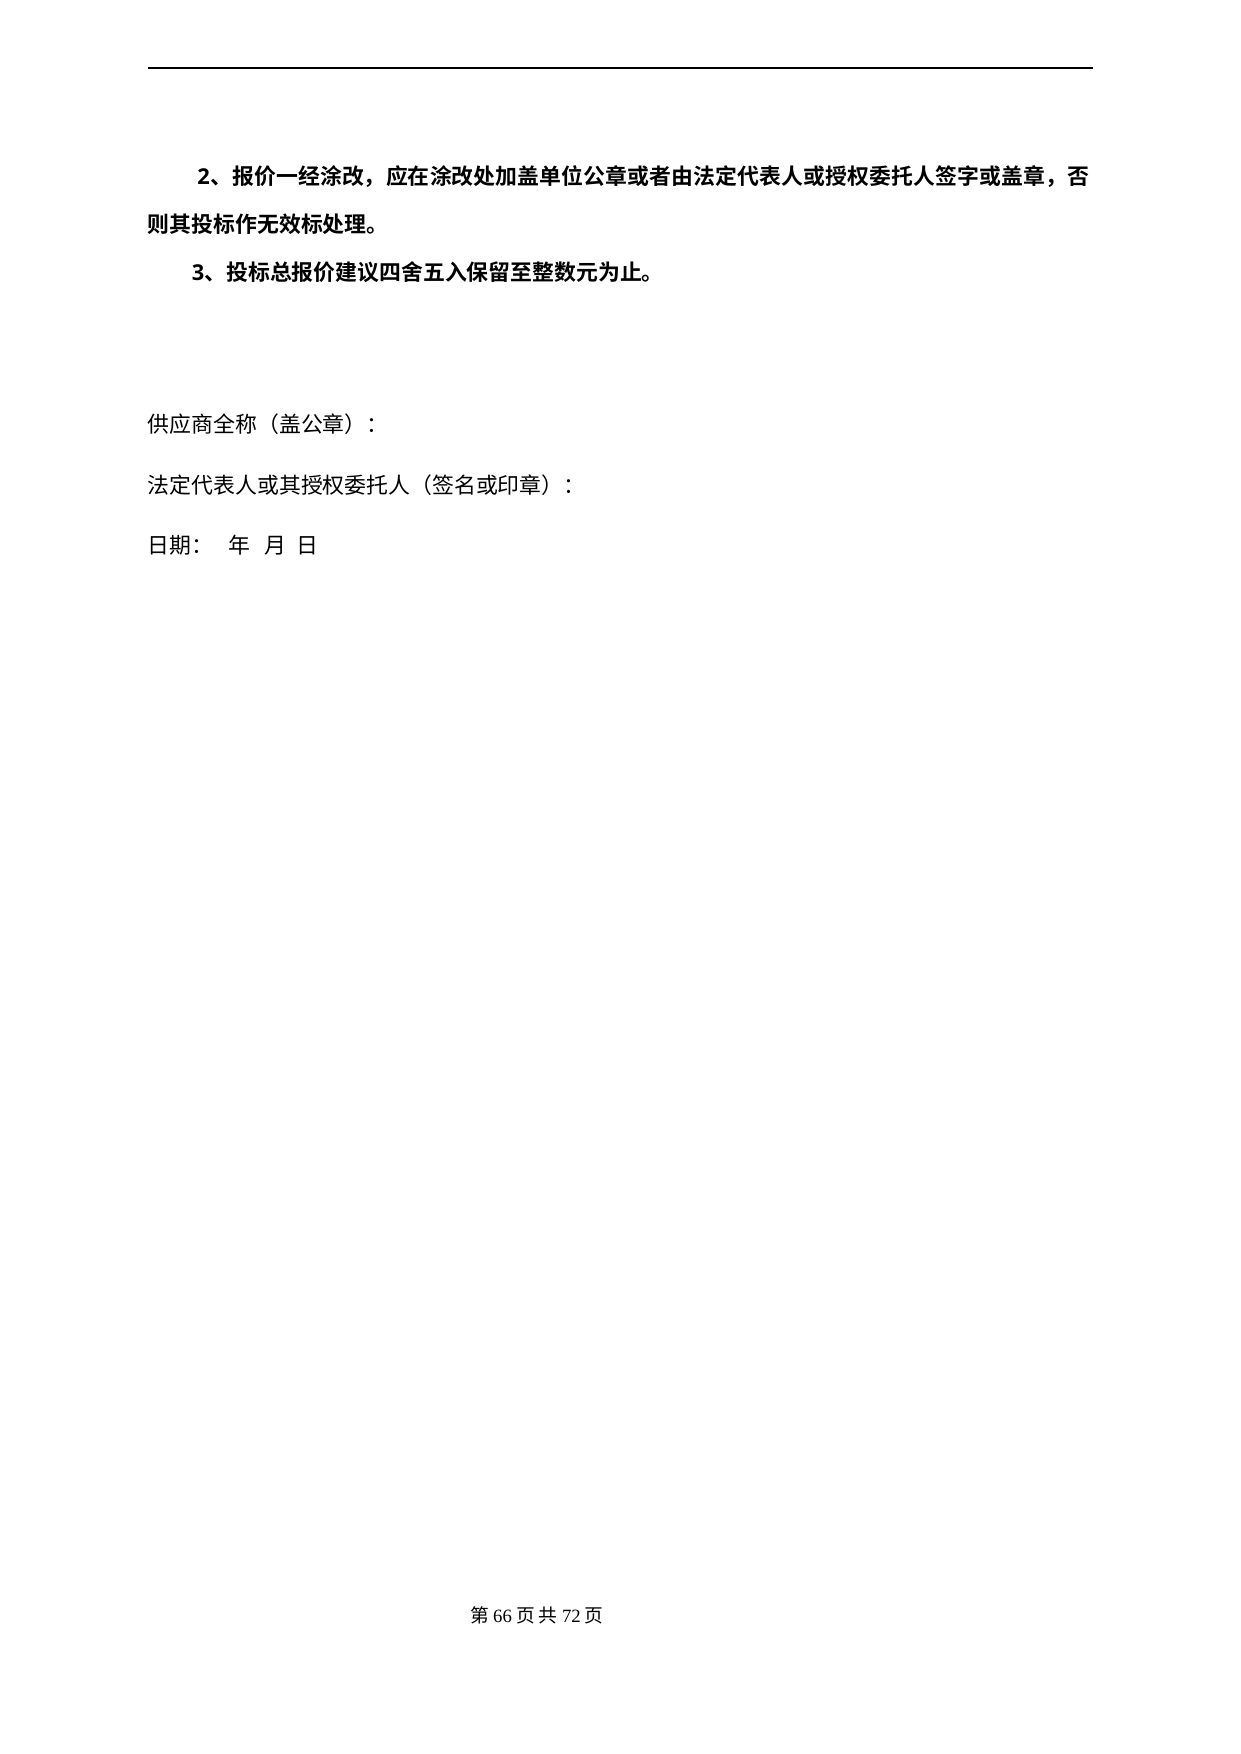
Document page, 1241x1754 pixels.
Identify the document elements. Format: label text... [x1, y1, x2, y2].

text 3、投标总报价建议四舍五入保留至整数元为止。 [148, 254, 1093, 287]
text 2、报价一经涂改，应在涂改处加盖单位公章或者由法定代表人或授权委托人签字或盖章，否则其投标作无效标处理。 [148, 159, 1093, 238]
text 供应商全称（盖公章）： [148, 406, 1093, 439]
text 日期： 年 月 日 [148, 528, 1074, 561]
text 法定代表人或其授权委托人（签名或印章）： [148, 467, 1093, 500]
